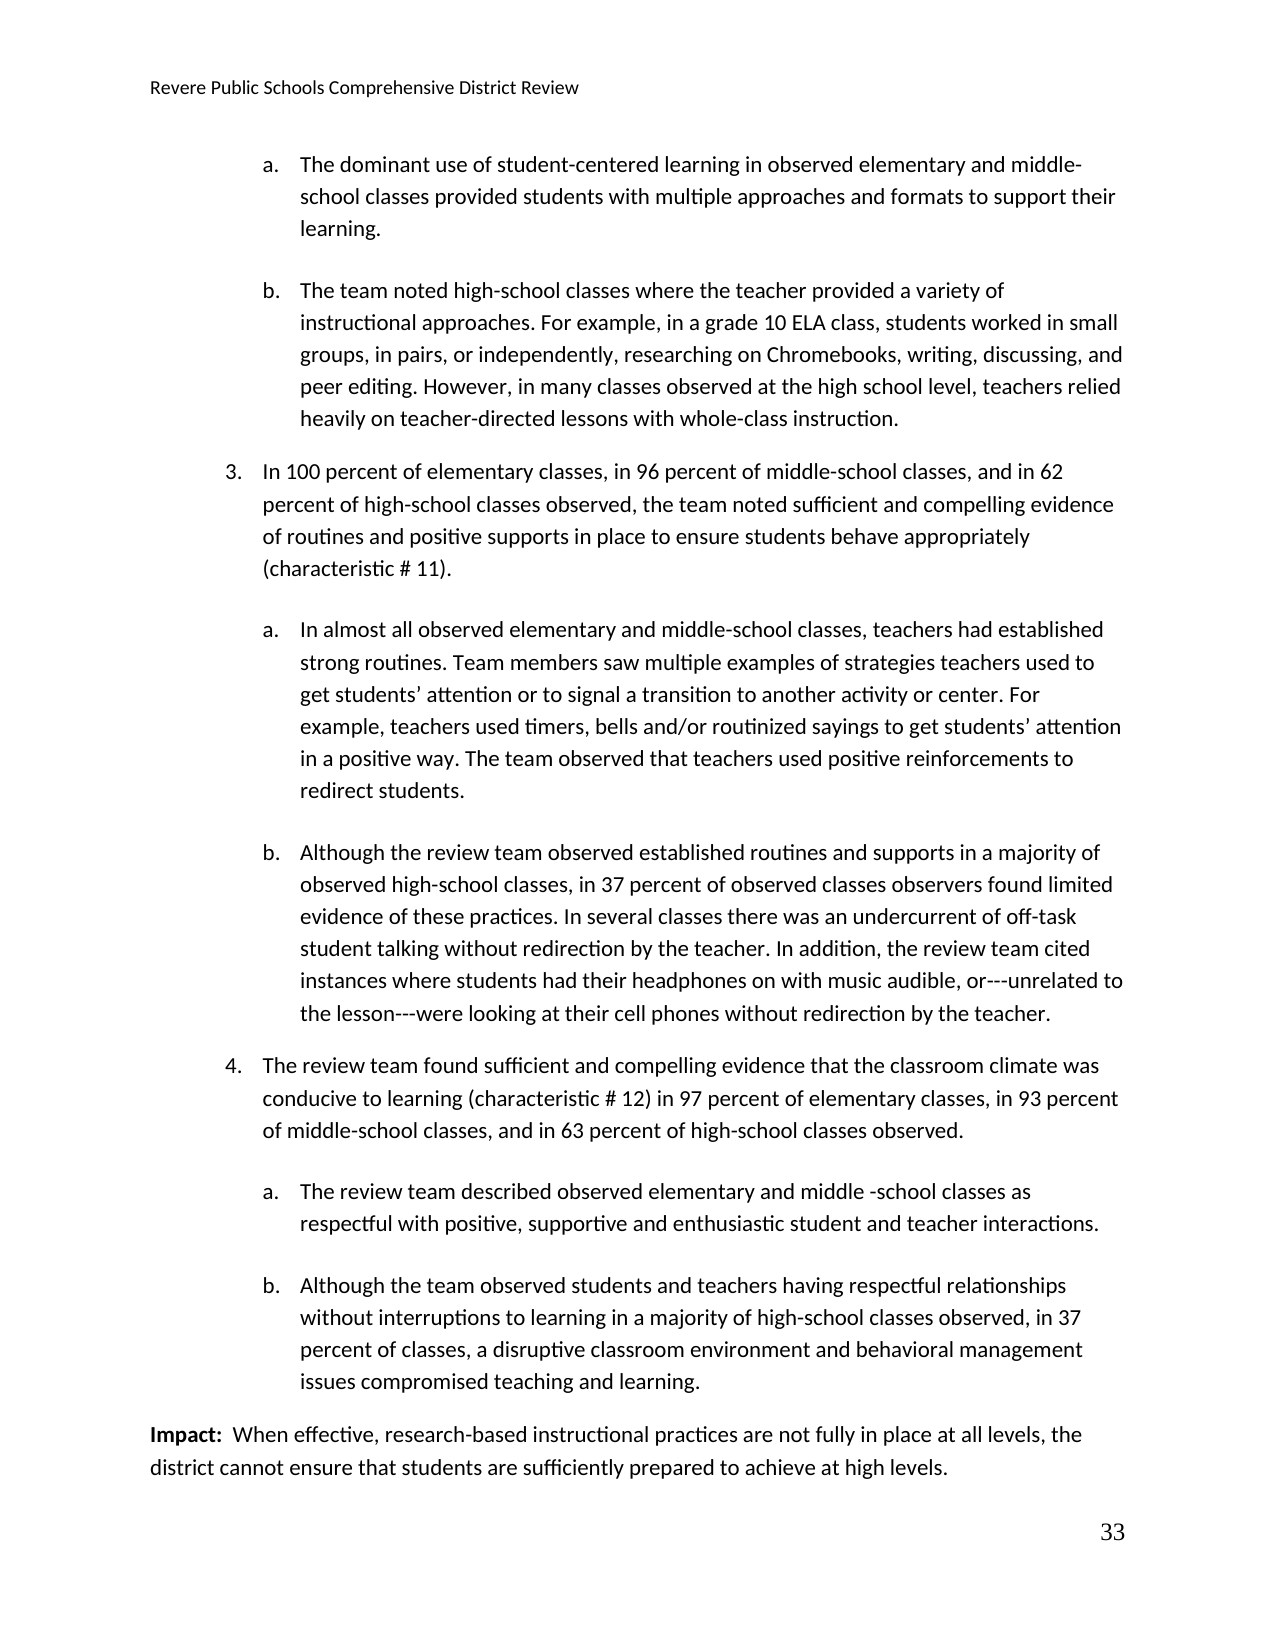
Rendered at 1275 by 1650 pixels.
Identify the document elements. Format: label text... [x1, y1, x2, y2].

text 4. The review team found sufficient and compelling evidence that the classroom climate was conducive to learning (characteristic # 12) in 97 percent of elementary classes, in 93 percent of middle-school classes, and in 63 percent of high-school classes observed. [150, 1052, 1125, 1144]
text 3. In 100 percent of elementary classes, in 96 percent of middle-school classes, and in 62 percent of high-school classes observed, the team noted sufficient and compelling evidence of routines and positive supports in place to ensure students behave appropriately (characteristic # 11). [150, 457, 1125, 582]
text b. The team noted high-school classes where the teacher provided a variety of instructional approaches. For example, in a grade 10 ELA class, students worked in small groups, in pairs, or independently, researching on Chromebooks, writing, discussing, and peer editing. However, in many classes observed at the high school level, teachers relied heavily on teacher-directed lessons with whole-class instruction. [150, 276, 1125, 432]
text Impact: When effective, research-based instructional practices are not fully in place at all levels, the district cannot ensure that students are sufficiently prepared to achieve at high levels. [150, 1421, 1125, 1481]
text a. The review team described observed elementary and middle -school classes as respectful with positive, supportive and enthusiastic student and teacher interactions. [150, 1177, 1125, 1238]
text b. Although the team observed students and teachers having respectful relationships without interruptions to learning in a majority of high-school classes observed, in 37 percent of classes, a disruptive classroom environment and behavioral management issues compromised teaching and learning. [150, 1271, 1125, 1396]
text b. Although the review team observed established routines and supports in a majority of observed high-school classes, in 37 percent of observed classes observers found limited evidence of these practices. In several classes there was an undercurrent of off-task student talking without redirection by the teacher. In addition, the review team cited instances where students had their headphones on with music audible, or---unrelated to the lesson---were looking at their cell phones without redirection by the teacher. [150, 838, 1125, 1027]
text a. In almost all observed elementary and middle-school classes, teachers had established strong routines. Team members saw multiple examples of strategies teachers used to get students’ attention or to signal a transition to another activity or center. For example, teachers used timers, bells and/or routinized sayings to get students’ attention in a positive way. The team observed that teachers used positive reinforcements to redirect students. [150, 615, 1125, 804]
text a. The dominant use of student-centered learning in observed elementary and middle-school classes provided students with multiple approaches and formats to support their learning. [150, 150, 1125, 242]
